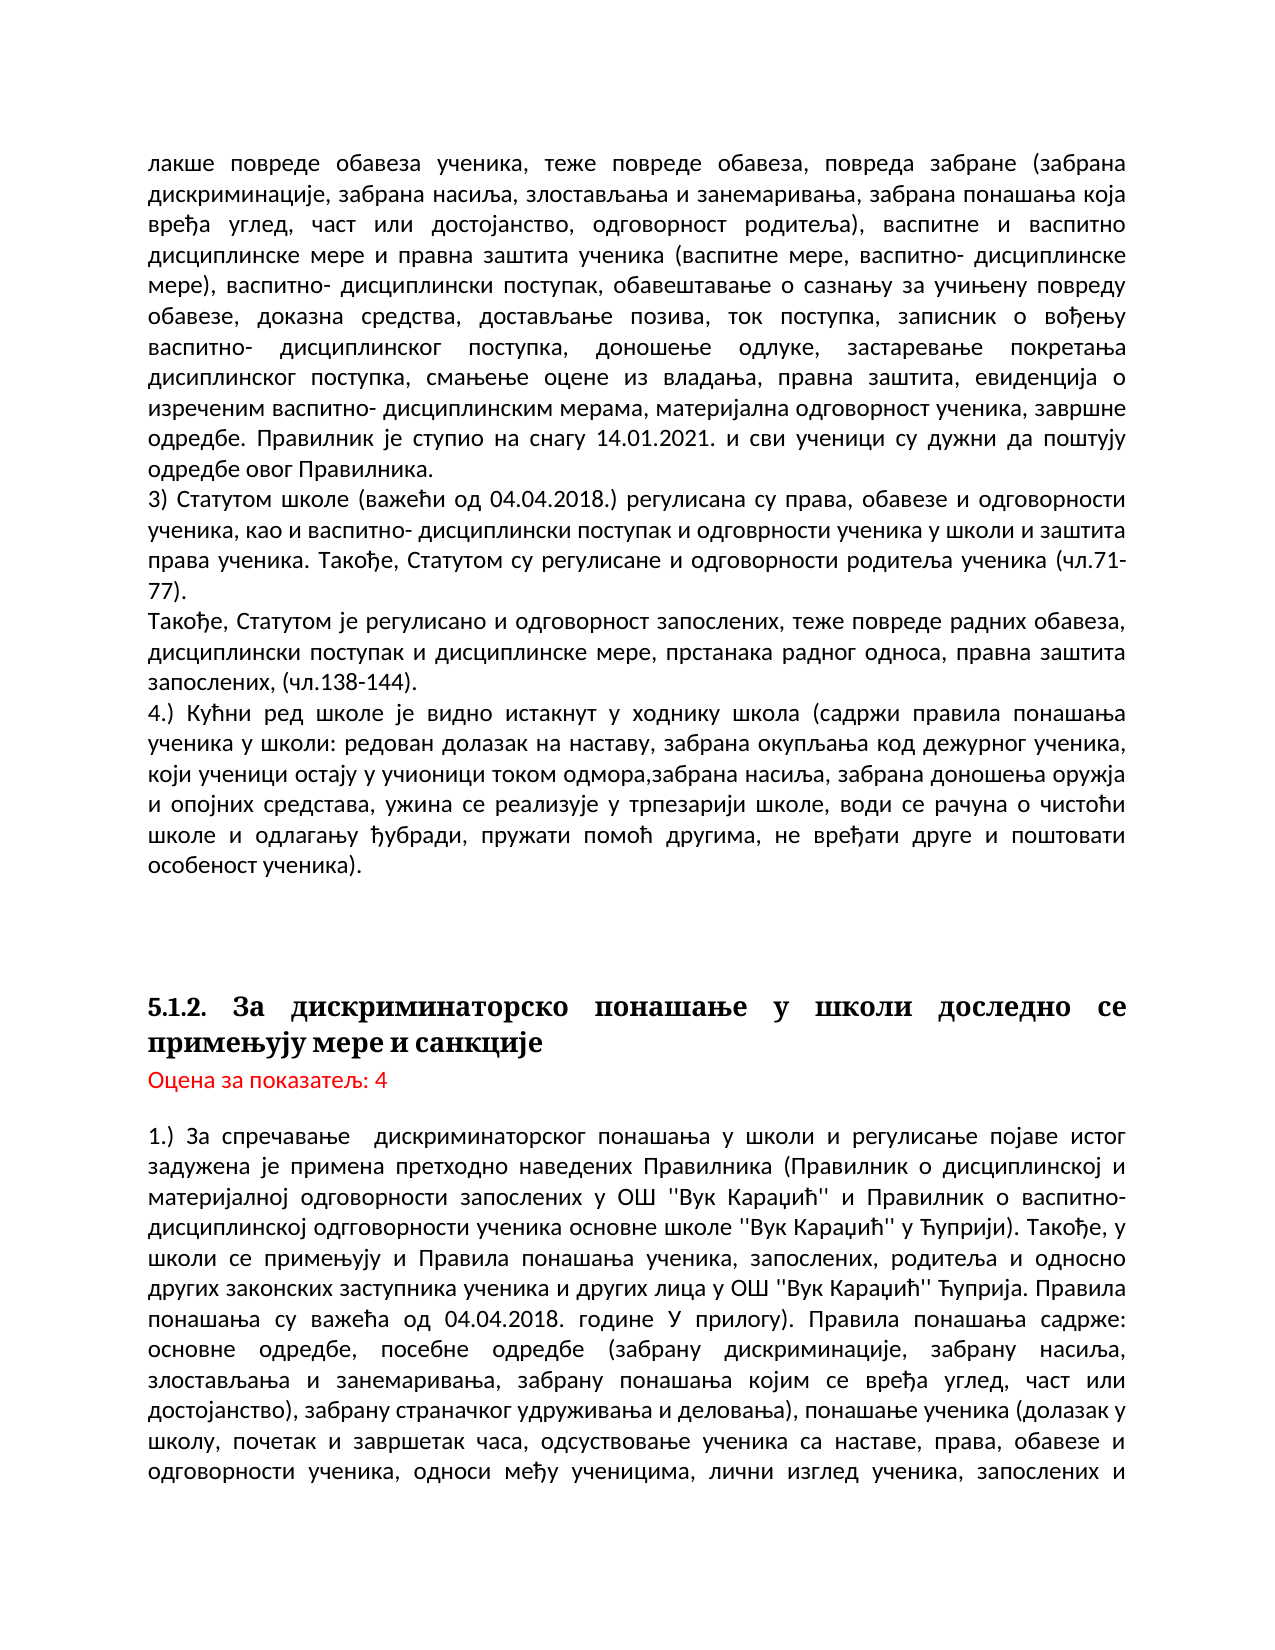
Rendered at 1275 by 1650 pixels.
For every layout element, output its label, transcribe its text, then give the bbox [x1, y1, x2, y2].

text Оцена за показатељ: 4 [148, 1064, 1127, 1094]
text 3) Статутом школе (важећи од 04.04.2018.) регулисана су права, обавезе и одговорности ученика, као и васпитно- дисциплински поступак и одговрности ученика у школи и заштита права ученика. Такође, Статутом су регулисане и одговорности родитеља ученика (чл.71- 77). [148, 483, 1127, 605]
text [148, 1120, 1127, 1486]
subtitle 5.1.2. За дискриминаторско понашање у школи доследно се примењују мере и санкције [148, 992, 1127, 1059]
text Такође, Статутом је регулисано и одговорност запослених, теже повреде радних обавеза, дисциплински поступак и дисциплинске мере, прстанака радног односа, правна заштита запослених, (чл.138-144). [148, 605, 1127, 697]
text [148, 148, 1127, 483]
text 4.) Кућни ред школе је видно истакнут у ходнику школа (садржи правила понашања ученика у школи: редован долазак на наставу, забрана окупљања код дежурног ученика, који ученици остају у учионици током одмора,забрана насиља, забрана доношења оружја и опојних средстава, ужина се реализује у трпезарији школе, води се рачуна о чистоћи школе и одлагању ђубради, пружати помоћ другима, не вређати друге и поштовати особеност ученика). [148, 697, 1127, 880]
